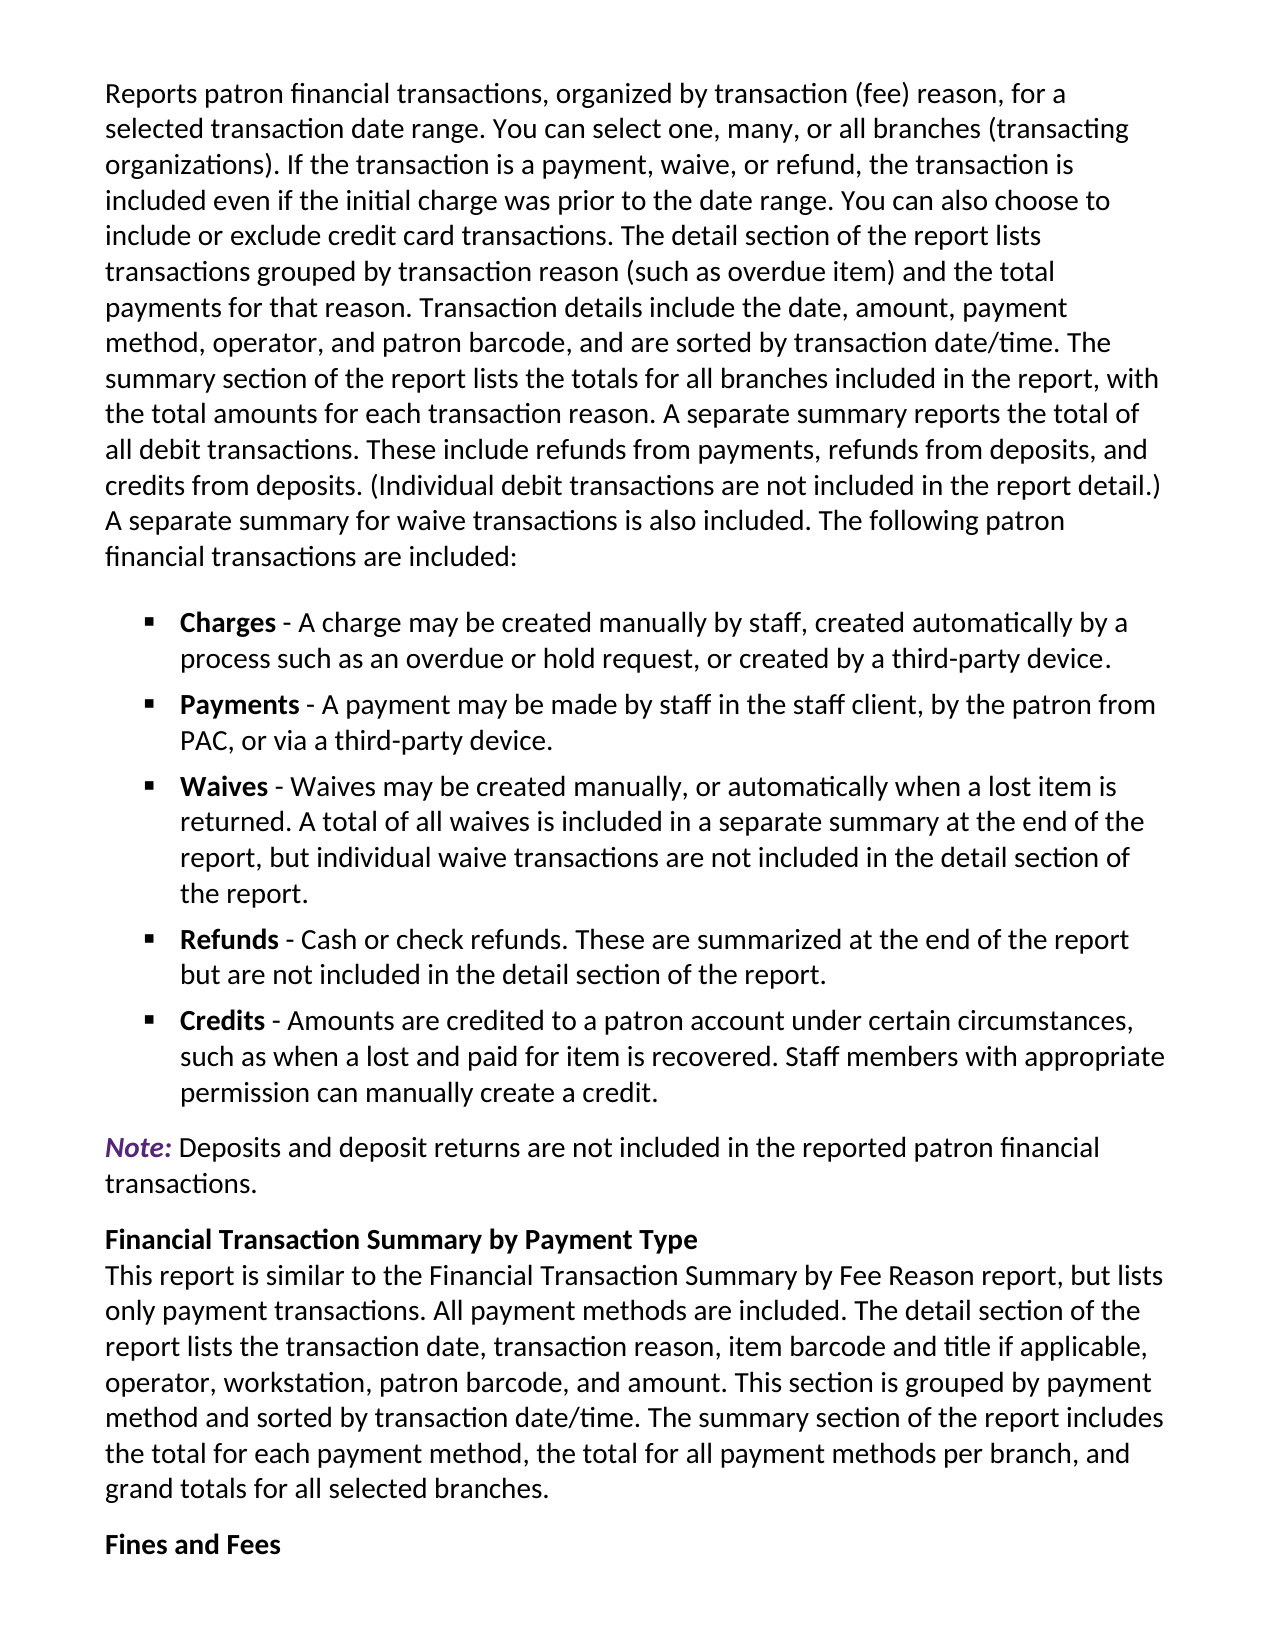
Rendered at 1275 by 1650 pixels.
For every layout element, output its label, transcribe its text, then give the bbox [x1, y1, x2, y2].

text Financial Transaction Summary by Payment Type [105, 1221, 1170, 1257]
list Charges - A charge may be created manually by staff, created automatically by a process such as an overdue or hold request, or created by a third-party device. [142, 604, 1170, 676]
list Waives - Waives may be created manually, or automatically when a lost item is returned. A total of all waives is included in a separate summary at the end of the report, but individual waive transactions are not included in the detail section of the report. [142, 768, 1170, 910]
text Fines and Fees [105, 1526, 1170, 1562]
text Reports patron financial transactions, organized by transaction (fee) reason, for a selected transaction date range. You can select one, many, or all branches (transacting organizations). If the transaction is a payment, waive, or refund, the transaction is included even if the initial charge was prior to the date range. You can also choose to include or exclude credit card transactions. The detail section of the report lists transactions grouped by transaction reason (such as overdue item) and the total payments for that reason. Transaction details include the date, amount, payment method, operator, and patron barcode, and are sorted by transaction date/time. The summary section of the report lists the totals for all branches included in the report, with the total amounts for each transaction reason. A separate summary reports the total of all debit transactions. These include refunds from payments, refunds from deposits, and credits from deposits. (Individual debit transactions are not included in the report detail.) A separate summary for waive transactions is also included. The following patron financial transactions are included: [105, 75, 1170, 574]
text This report is similar to the Financial Transaction Summary by Fee Reason report, but lists only payment transactions. All payment methods are included. The detail section of the report lists the transaction date, transaction reason, item barcode and title if applicable, operator, workstation, patron barcode, and amount. This section is grouped by payment method and sorted by transaction date/time. The summary section of the report includes the total for each payment method, the total for all payment methods per branch, and grand totals for all selected branches. [105, 1257, 1170, 1506]
list Credits - Amounts are credited to a patron account under certain circumstances, such as when a lost and paid for item is recovered. Staff members with appropriate permission can manually create a credit. [142, 1002, 1170, 1109]
list Payments - A payment may be made by staff in the staff client, by the patron from PAC, or via a third-party device. [142, 686, 1170, 757]
list Refunds - Cash or check refunds. These are summarized at the end of the report but are not included in the detail section of the report. [142, 921, 1170, 992]
text Note: Deposits and deposit returns are not included in the reported patron financial transactions. [105, 1129, 1170, 1201]
